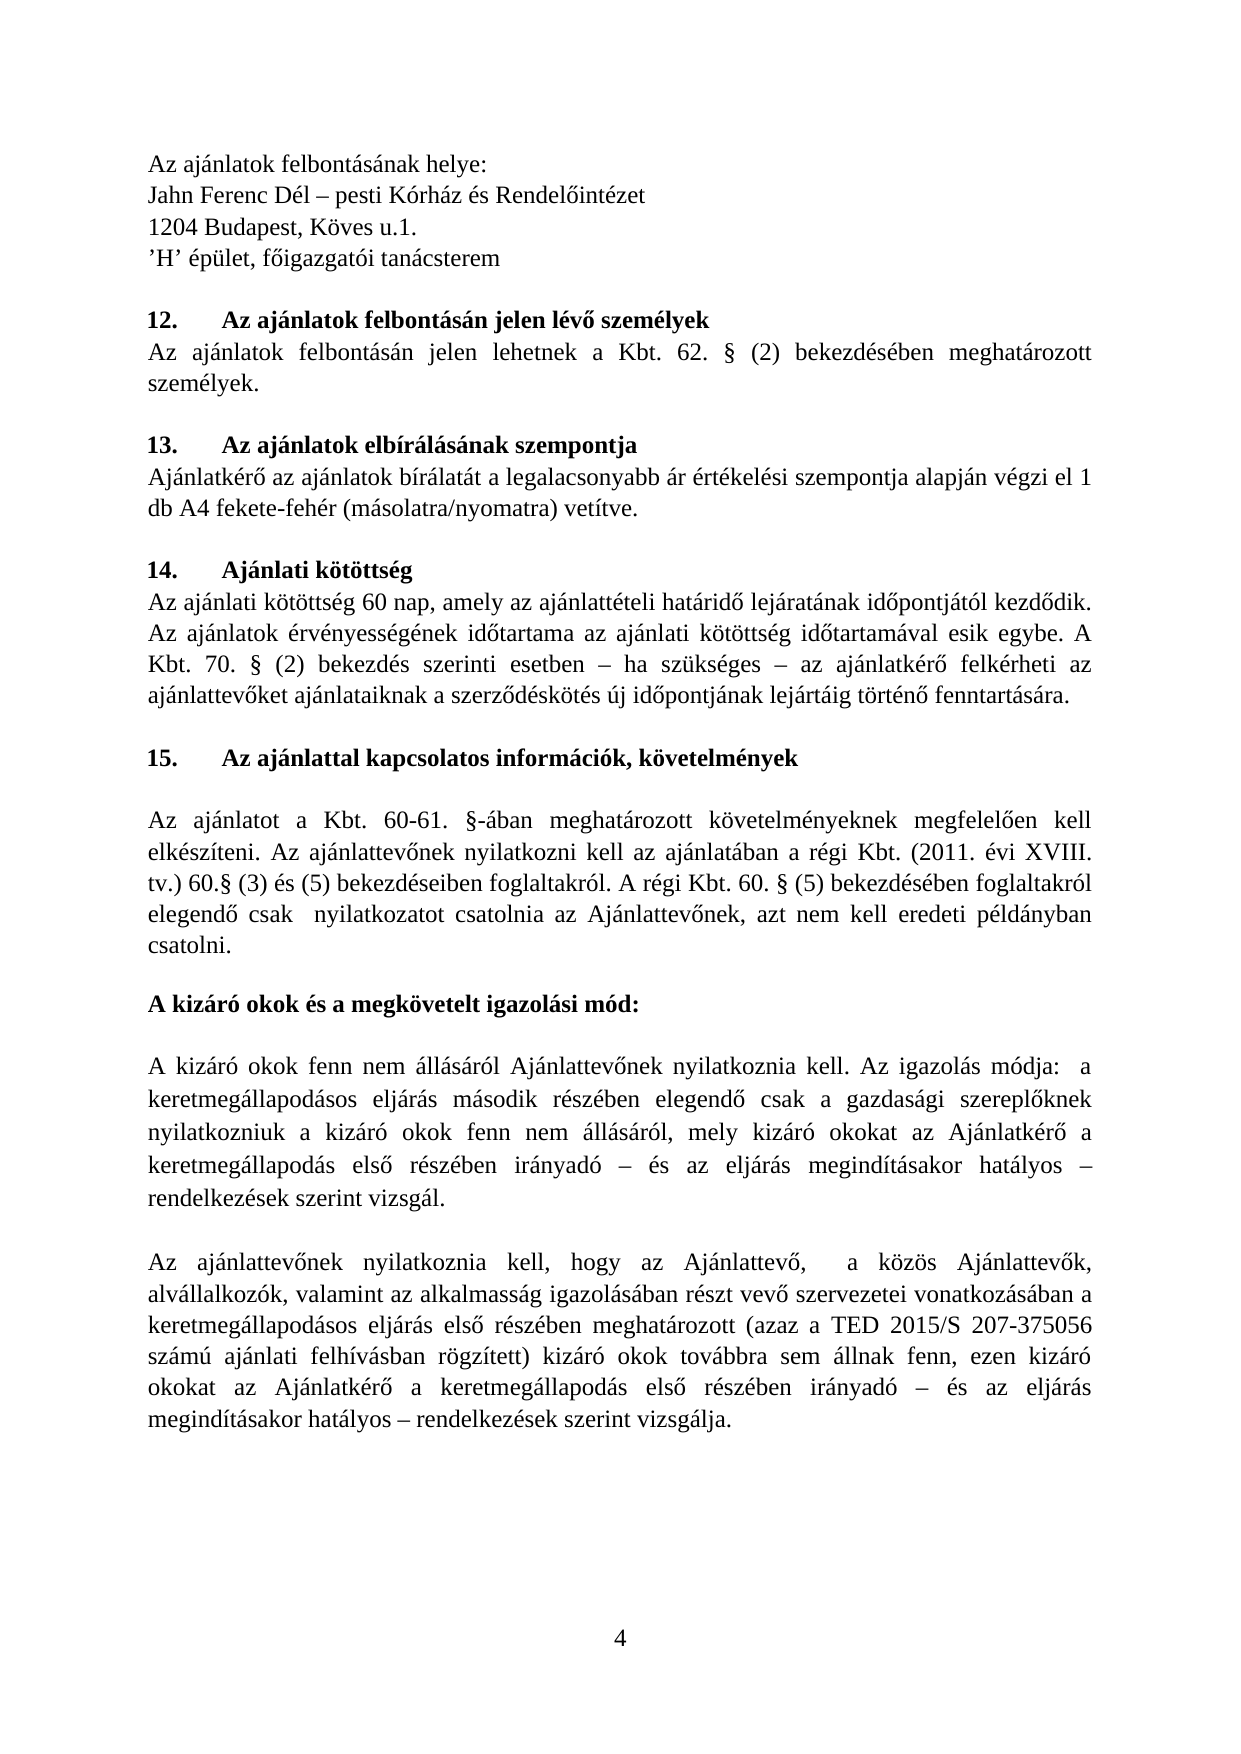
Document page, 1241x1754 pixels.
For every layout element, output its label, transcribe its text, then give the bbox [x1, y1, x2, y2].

text ’H’ épület, főigazgatói tanácsterem [148, 241, 1093, 273]
text 1204 Budapest, Köves u.1. [148, 210, 1093, 241]
text Az ajánlatok felbontásának helye: [148, 148, 1093, 179]
list Az ajánlatok felbontásán jelen lévő személyek [146, 304, 1093, 335]
text Ajánlatkérő az ajánlatok bírálatát a legalacsonyabb ár értékelési szempontja alapján végzi el 1 db A4 fekete-fehér (másolatra/nyomatra) vetítve. [148, 460, 1093, 523]
text Jahn Ferenc Dél – pesti Kórház és Rendelőintézet [148, 179, 1093, 210]
text Az ajánlattevőnek nyilatkoznia kell, hogy az Ajánlattevő, a közös Ajánlattevők, alvállalkozók, valamint az alkalmasság igazolásában részt vevő szervezetei vonatkozásában a keretmegállapodásos eljárás első részében meghatározott (azaz a TED 2015/S 207-375056 számú ajánlati felhívásban rögzített) kizáró okok továbbra sem állnak fenn, ezen kizáró okokat az Ajánlatkérő a keretmegállapodás első részében irányadó – és az eljárás megindításakor hatályos – rendelkezések szerint vizsgálja. [148, 1246, 1093, 1433]
list Az ajánlatok elbírálásának szempontja [146, 429, 1093, 460]
text Az ajánlati kötöttség 60 nap, amely az ajánlattételi határidő lejáratának időpontjától kezdődik. Az ajánlatok érvényességének időtartama az ajánlati kötöttség időtartamával esik egybe. A Kbt. 70. § (2) bekezdés szerinti esetben – ha szükséges – az ajánlatkérő felkérheti az ajánlattevőket ajánlataiknak a szerződéskötés új időpontjának lejártáig történő fenntartására. [148, 585, 1093, 710]
text Az ajánlatok felbontásán jelen lehetnek a Kbt. 62. § (2) bekezdésében meghatározott személyek. [148, 335, 1093, 398]
text A kizáró okok fenn nem állásáról Ajánlattevőnek nyilatkoznia kell. Az igazolás módja: a keretmegállapodásos eljárás második részében elegendő csak a gazdasági szereplőknek nyilatkozniuk a kizáró okok fenn nem állásáról, mely kizáró okokat az Ajánlatkérő a keretmegállapodás első részében irányadó – és az eljárás megindításakor hatályos – rendelkezések szerint vizsgál. [148, 1051, 1093, 1212]
subtitle Az ajánlattal kapcsolatos információk, követelmények [146, 741, 1093, 773]
text A kizáró okok és a megkövetelt igazolási mód: [148, 989, 1093, 1018]
list Ajánlati kötöttség [146, 554, 1093, 585]
text Az ajánlatot a Kbt. 60-61. §-ában meghatározott követelményeknek megfelelően kell elkészíteni. Az ajánlattevőnek nyilatkozni kell az ajánlatában a régi Kbt. (2011. évi XVIII. tv.) 60.§ (3) és (5) bekezdéseiben foglaltakról. A régi Kbt. 60. § (5) bekezdésében foglaltakról elegendő csak nyilatkozatot csatolnia az Ajánlattevőnek, azt nem kell eredeti példányban csatolni. [148, 804, 1093, 960]
